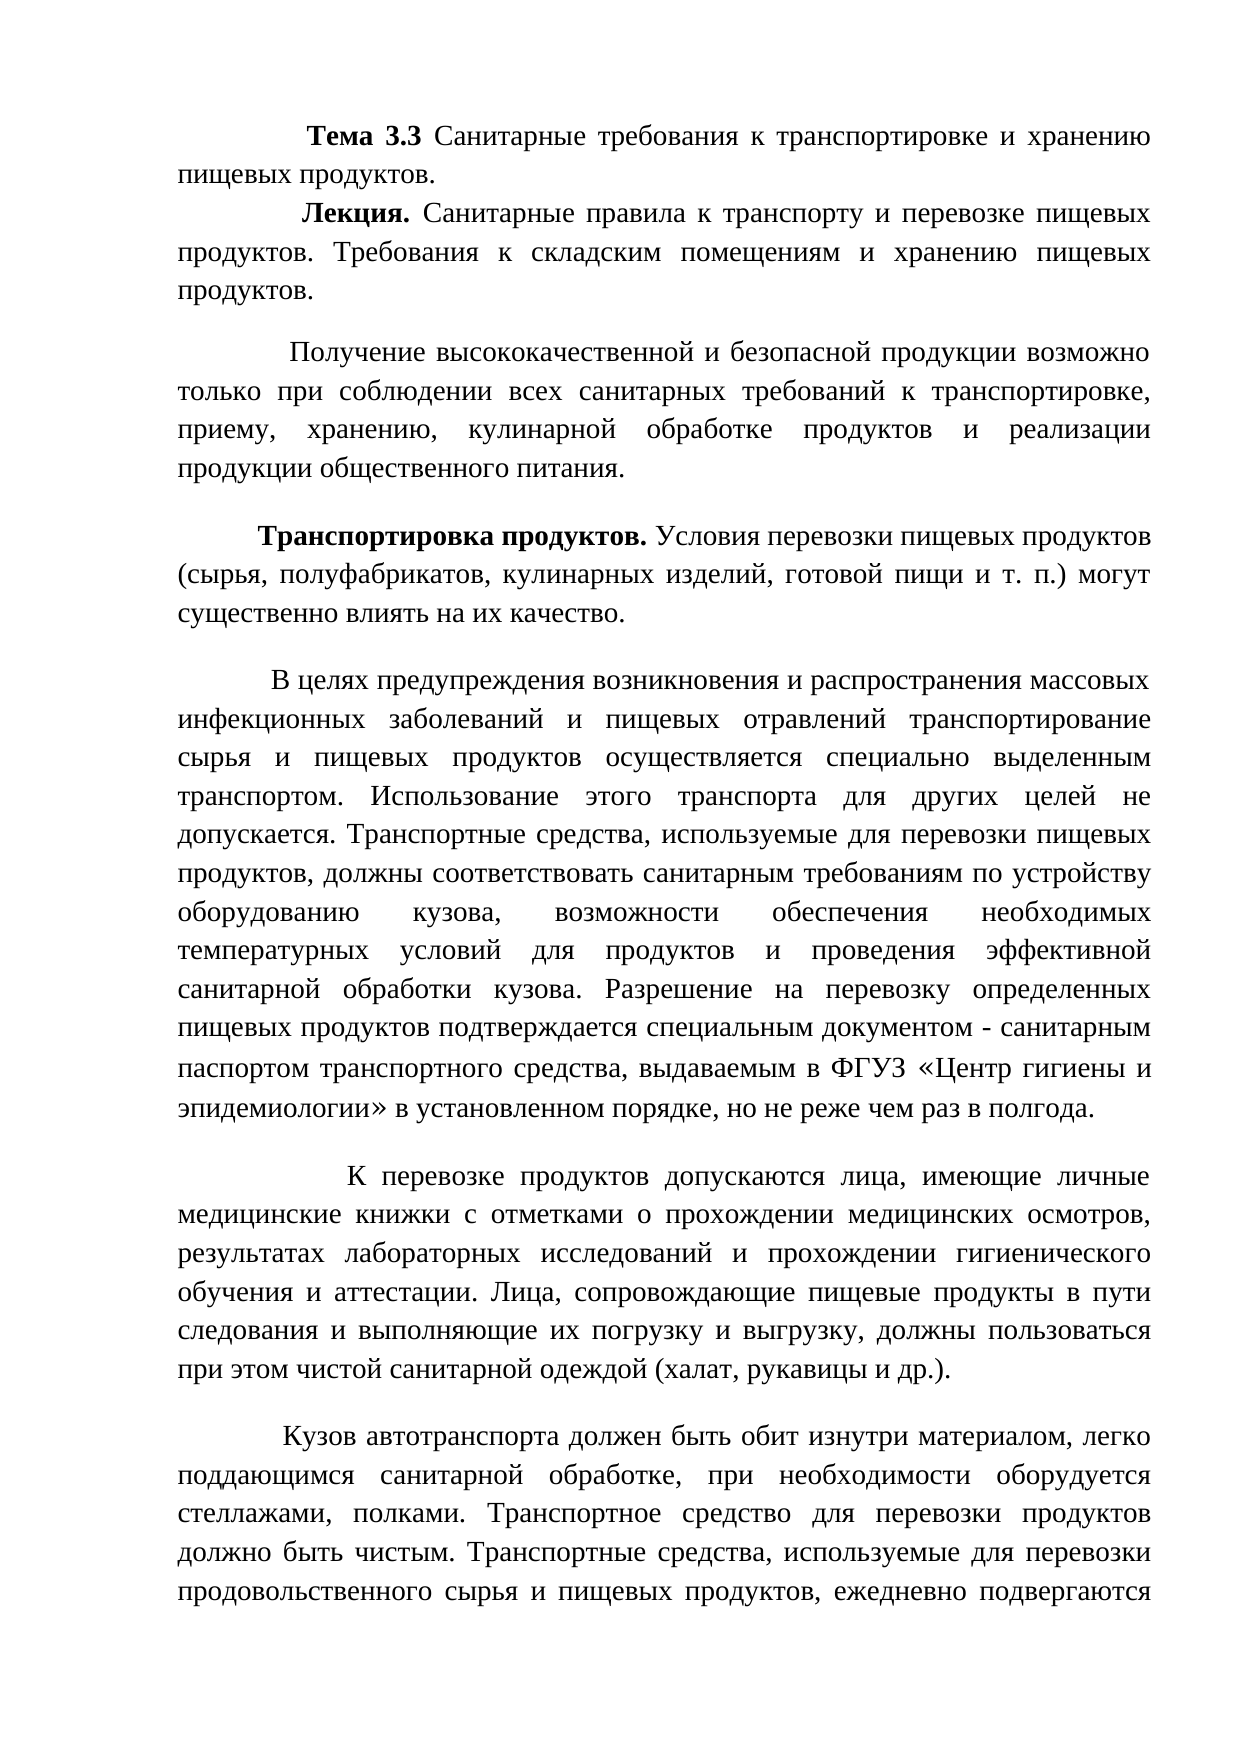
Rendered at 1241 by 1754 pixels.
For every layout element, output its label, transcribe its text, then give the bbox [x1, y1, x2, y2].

text К перевозке продуктов допускаются лица, имеющие личные медицинские книжки с отметками о прохождении медицинских осмотров, результатах лабораторных исследований и прохождении гигиенического обучения и аттестации. Лица, сопровождающие пищевые продукты в пути следования и выполняющие их погрузку и выгрузку, должны пользоваться при этом чистой санитарной одеждой (халат, рукавицы и др.). [177, 1158, 1152, 1384]
text В целях предупреждения возникновения и распространения массовых инфекционных заболеваний и пищевых отравлений транспортирование сырья и пищевых продуктов осуществляется специально выделенным транспортом. Использование этого транспорта для других целей не допускается. Транспортные средства, используемые для перевозки пищевых продуктов, должны соответствовать санитарным требованиям по устройству оборудованию кузова, возможности обеспечения необходимых температурных условий для продуктов и проведения эффективной санитарной обработки кузова. Разрешение на перевозку определенных пищевых продуктов подтверждается специальным документом - санитарным паспортом транспортного средства, выдаваемым в ФГУЗ «Центр гигиены и эпидемиологии» в установленном порядке, но не реже чем раз в полгода. [177, 662, 1152, 1124]
text Тема 3.3 Санитарные требования к транспортировке и хранению пищевых продуктов. [177, 118, 1152, 190]
text Транспортировка продуктов. Условия перевозки пищевых продуктов (сырья, полуфабрикатов, кулинарных изделий, готовой пищи и т. п.) могут существенно влиять на их качество. [177, 518, 1152, 628]
text Лекция. Санитарные правила к транспорту и перевозке пищевых продуктов. Требования к складским помещениям и хранению пищевых продуктов. [177, 195, 1152, 306]
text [177, 1418, 1152, 1606]
text Получение высококачественной и безопасной продукции возможно только при соблюдении всех санитарных требований к транспортировке, приему, хранению, кулинарной обработке продуктов и реализации продукции общественного питания. [177, 334, 1152, 483]
